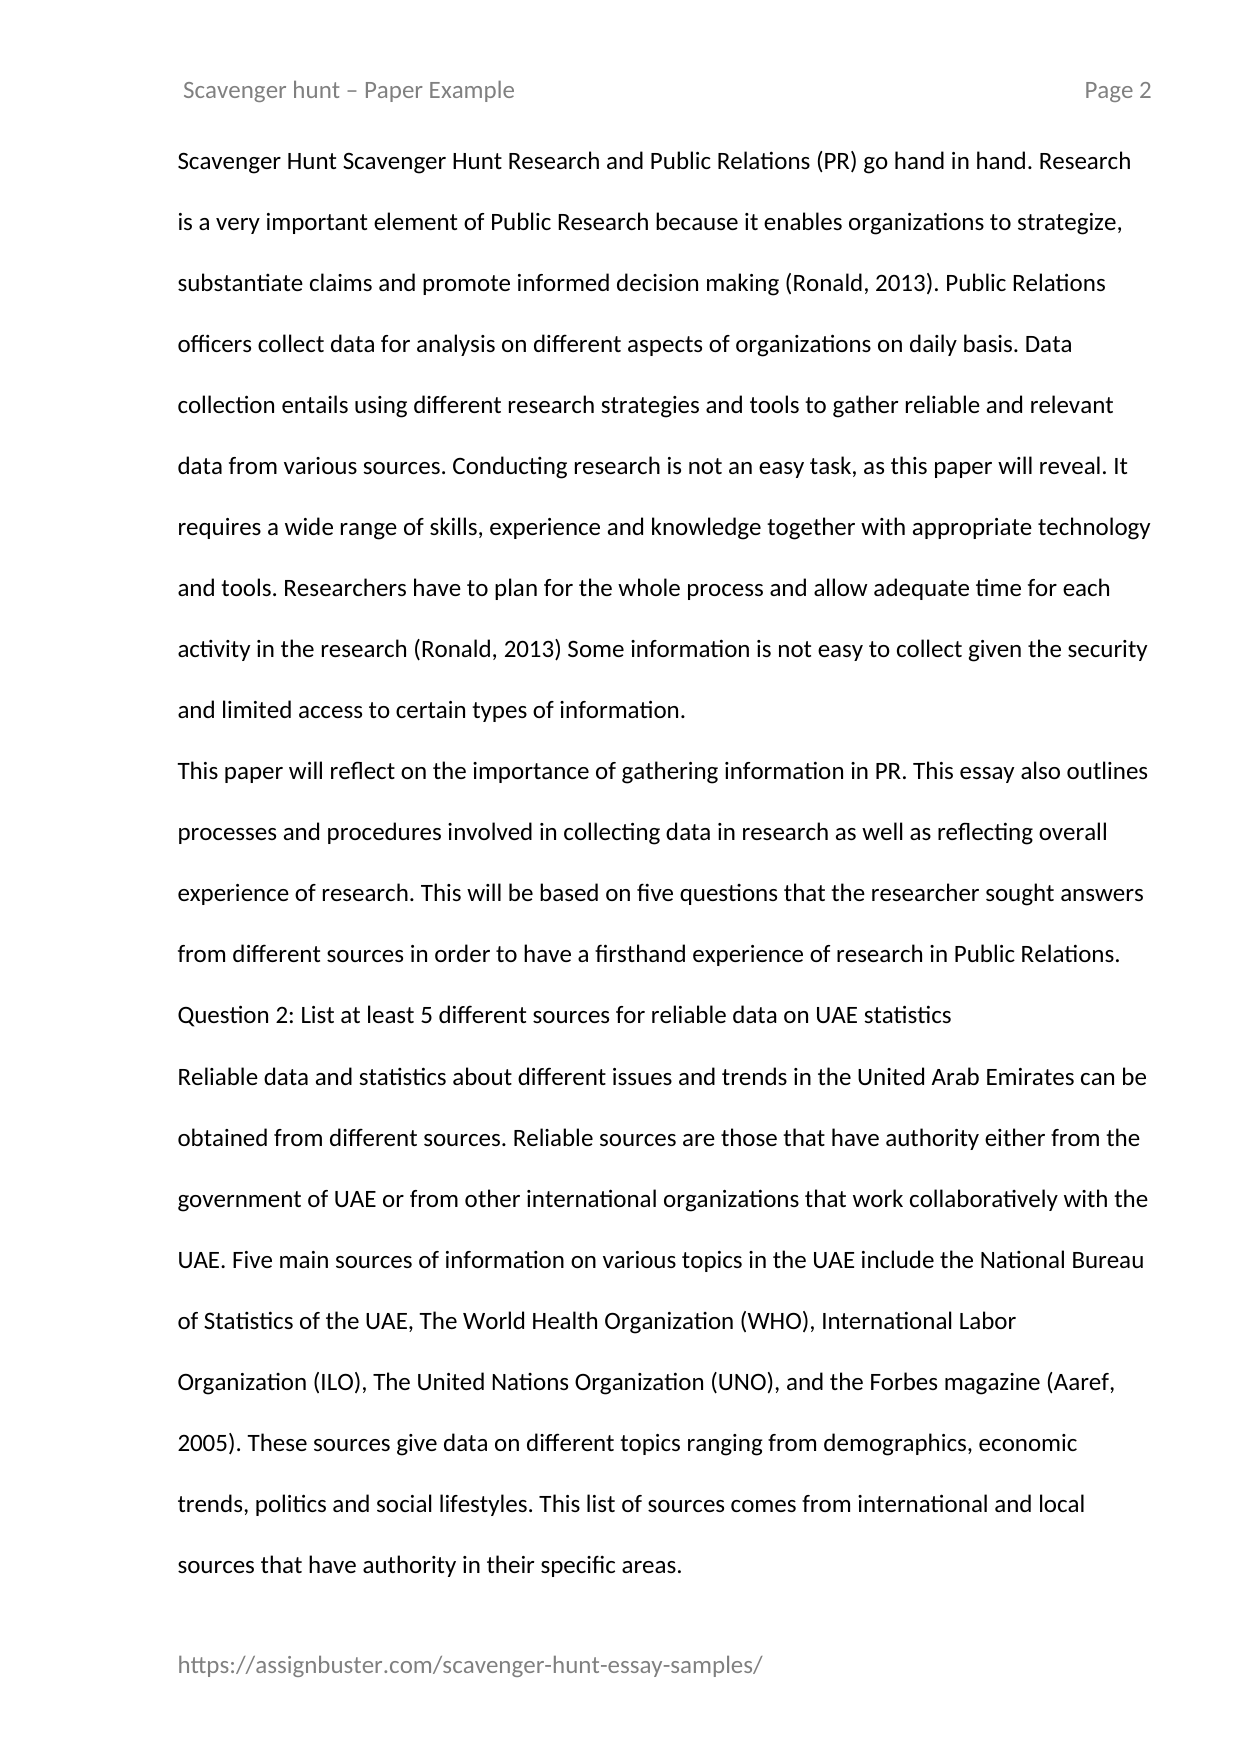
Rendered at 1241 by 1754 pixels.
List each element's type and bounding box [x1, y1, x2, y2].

text [177, 145, 1152, 1579]
